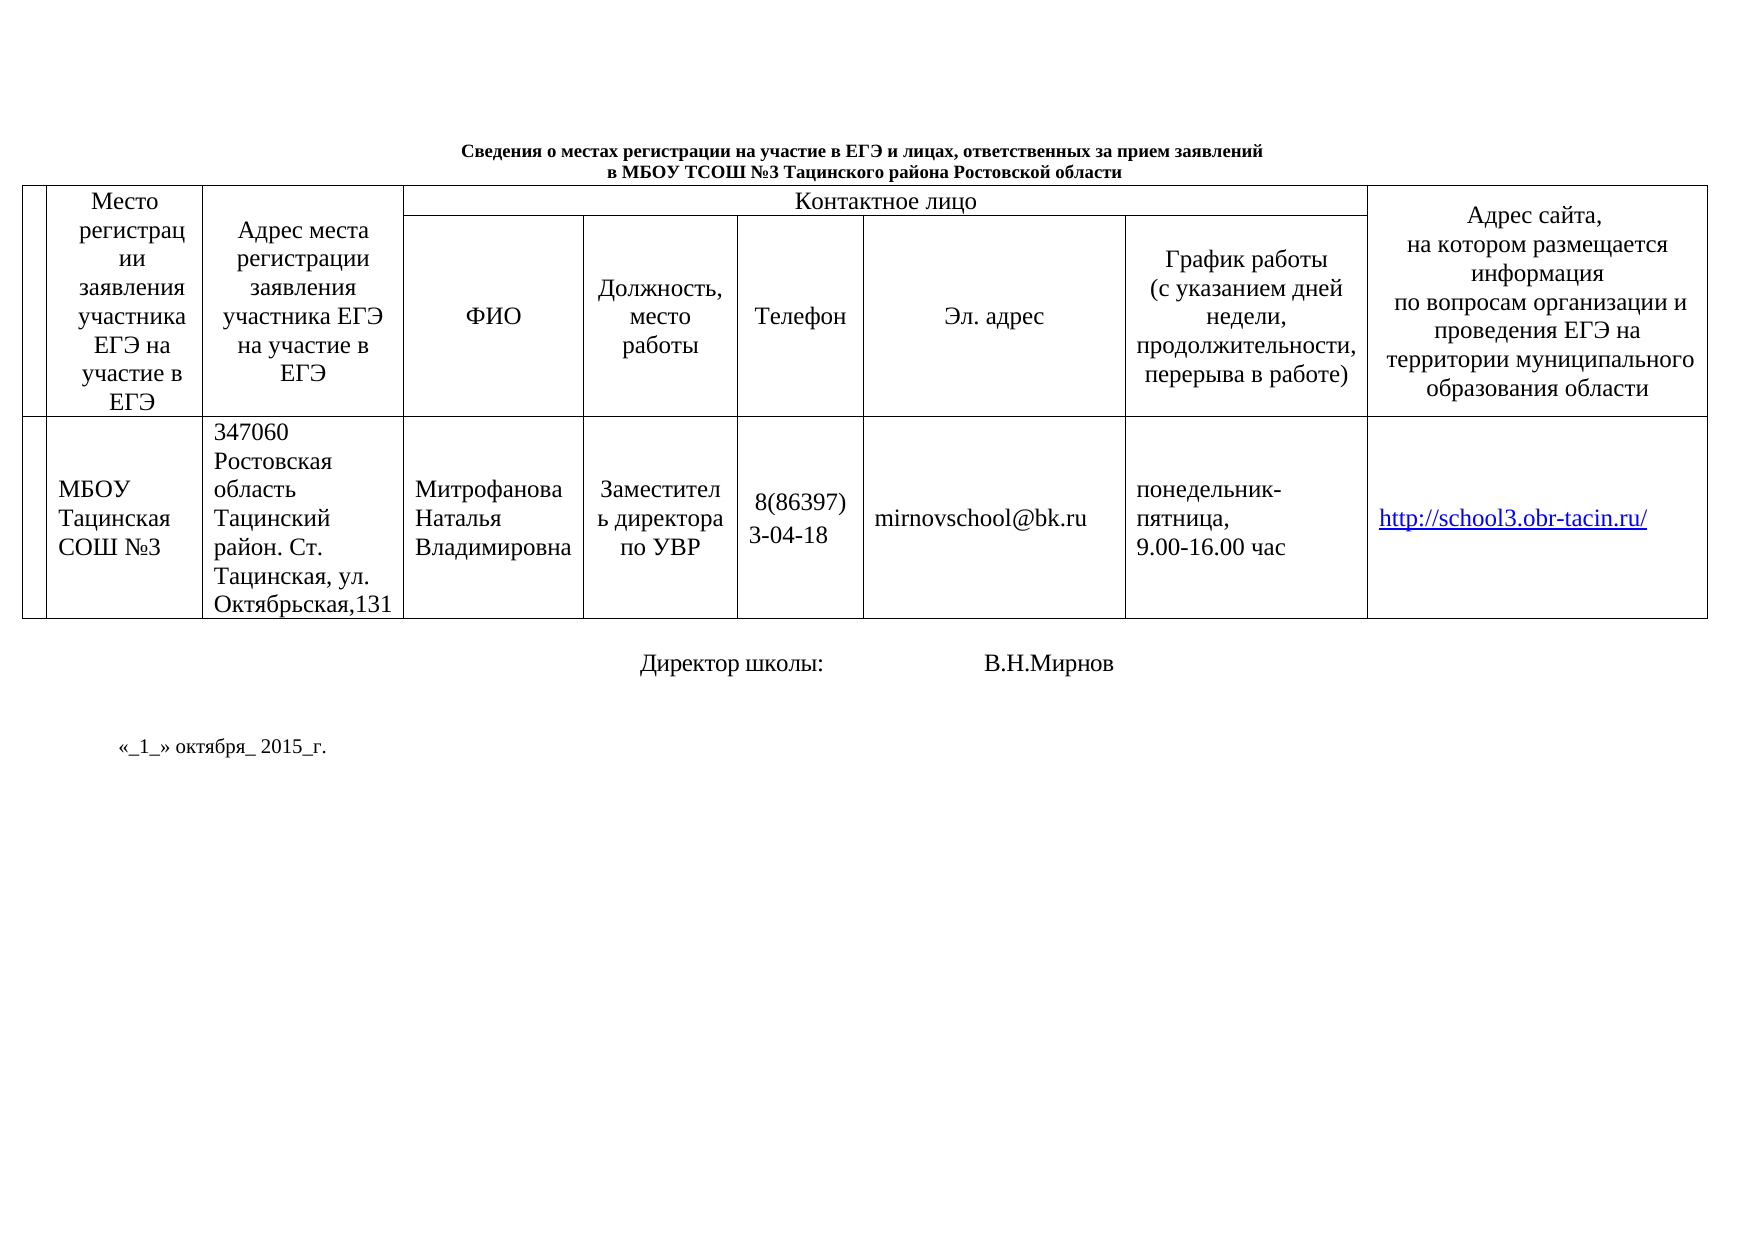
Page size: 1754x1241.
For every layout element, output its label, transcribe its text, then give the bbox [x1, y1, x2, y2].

table_header Сведения о местах регистрации на участие в ЕГЭ и лицах, ответственных за прием заявлений в МБОУ ТСОШ №3 Тацинского района Ростовской области [22, 118, 1707, 183]
table_cell Митрофанова Наталья Владимировна [404, 417, 583, 618]
table_cell [23, 417, 46, 618]
table_cell Телефон [738, 216, 863, 416]
table_cell mirnovschool@bk.ru [864, 417, 1125, 618]
table_cell Заместитель директора по УВР [584, 417, 737, 618]
table_cell понедельник-пятница, 9.00-16.00 час [1126, 417, 1367, 618]
text Директор школы: В.Н.Мирнов [118, 648, 1636, 677]
text «_1_» октября_ 2015_г. [118, 734, 1636, 758]
table_cell http://school3.obr-tacin.ru/ [1368, 417, 1707, 618]
table_cell Адрес сайта, на котором размещается информация по вопросам организации и проведения ЕГЭ на территории муниципального образования области [1368, 186, 1707, 416]
table_cell Адрес места регистрации заявления участника ЕГЭ на участие в ЕГЭ [203, 186, 403, 416]
table_cell 347060 Ростовская область Тацинский район. Ст. Тацинская, ул. Октябрьская,131 [203, 417, 403, 618]
table_cell Эл. адрес [864, 216, 1125, 416]
table_cell [23, 186, 46, 416]
table_cell Место регистрации заявления участника ЕГЭ на участие в ЕГЭ [47, 186, 202, 416]
table_cell ФИО [404, 216, 583, 416]
table_cell Контактное лицо [404, 186, 1367, 215]
table_cell Должность, место работы [584, 216, 737, 416]
table_cell МБОУ Тацинская СОШ №3 [47, 417, 202, 618]
table_cell График работы (с указанием дней недели, продолжительности, перерыва в работе) [1126, 216, 1367, 416]
table_cell 8(86397) 3-04-18 [738, 417, 863, 618]
